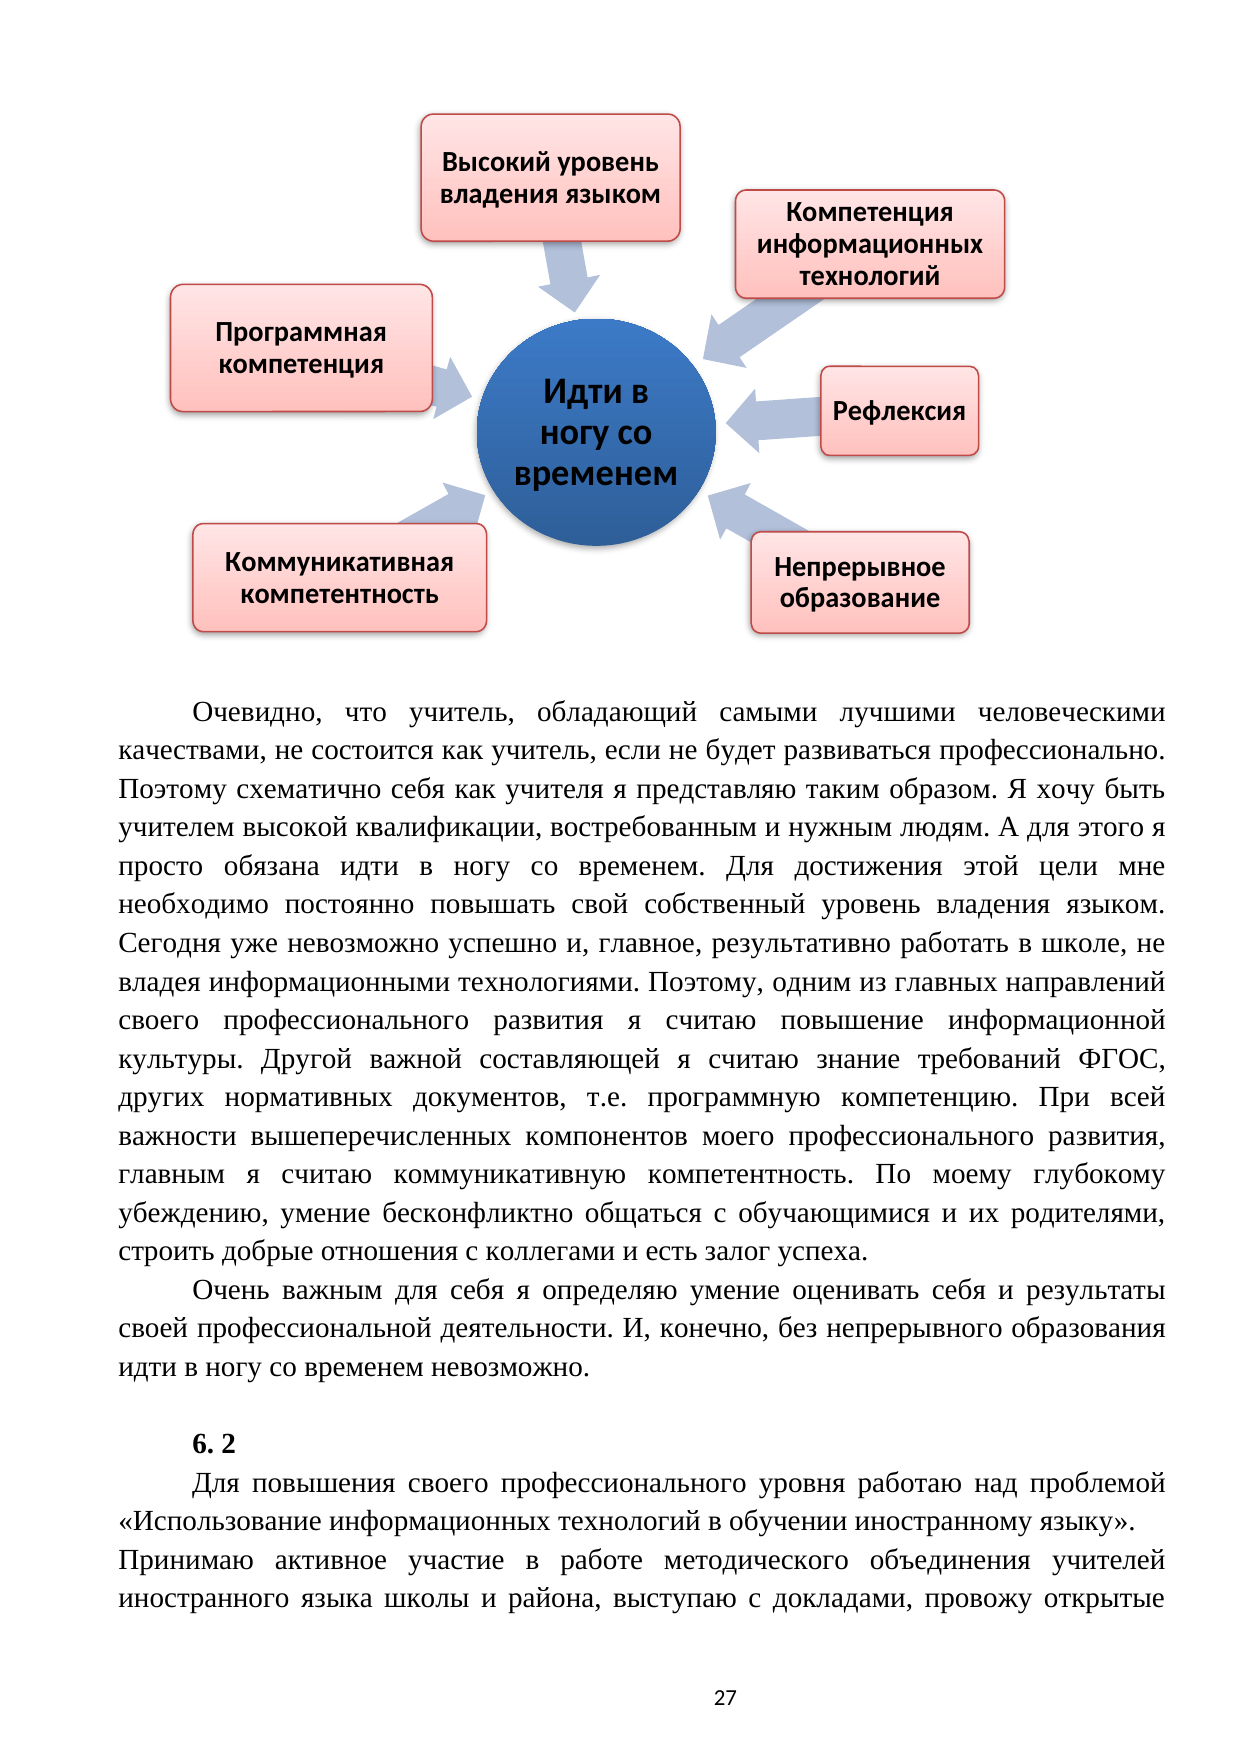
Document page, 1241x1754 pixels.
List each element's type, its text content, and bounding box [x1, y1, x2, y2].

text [118, 1542, 1167, 1614]
text Очевидно, что учитель, обладающий самыми лучшими человеческими качествами, не состоится как учитель, если не будет развиваться профессионально. Поэтому схематично себя как учителя я представляю таким образом. Я хочу быть учителем высокой квалификации, востребованным и нужным людям. А для этого я просто обязана идти в ногу со временем. Для достижения этой цели мне необходимо постоянно повышать свой собственный уровень владения языком. Сегодня уже невозможно успешно и, главное, результативно работать в школе, не владея информационными технологиями. Поэтому, одним из главных направлений своего профессионального развития я считаю повышение информационной культуры. Другой важной составляющей я считаю знание требований ФГОС, других нормативных документов, т.е. программную компетенцию. При всей важности вышеперечисленных компонентов моего профессионального развития, главным я считаю коммуникативную компетентность. По моему глубокому убеждению, умение бесконфликтно общаться с обучающимися и их родителями, строить добрые отношения с коллегами и есть залог успеха. [118, 694, 1167, 1267]
text Для повышения своего профессионального уровня работаю над проблемой «Использование информационных технологий в обучении иностранному языку». [118, 1465, 1167, 1537]
text Очень важным для себя я определяю умение оценивать себя и результаты своей профессиональной деятельности. И, конечно, без непрерывного образования идти в ногу со временем невозможно. [118, 1272, 1167, 1383]
text 6. 2 [118, 1426, 1167, 1460]
